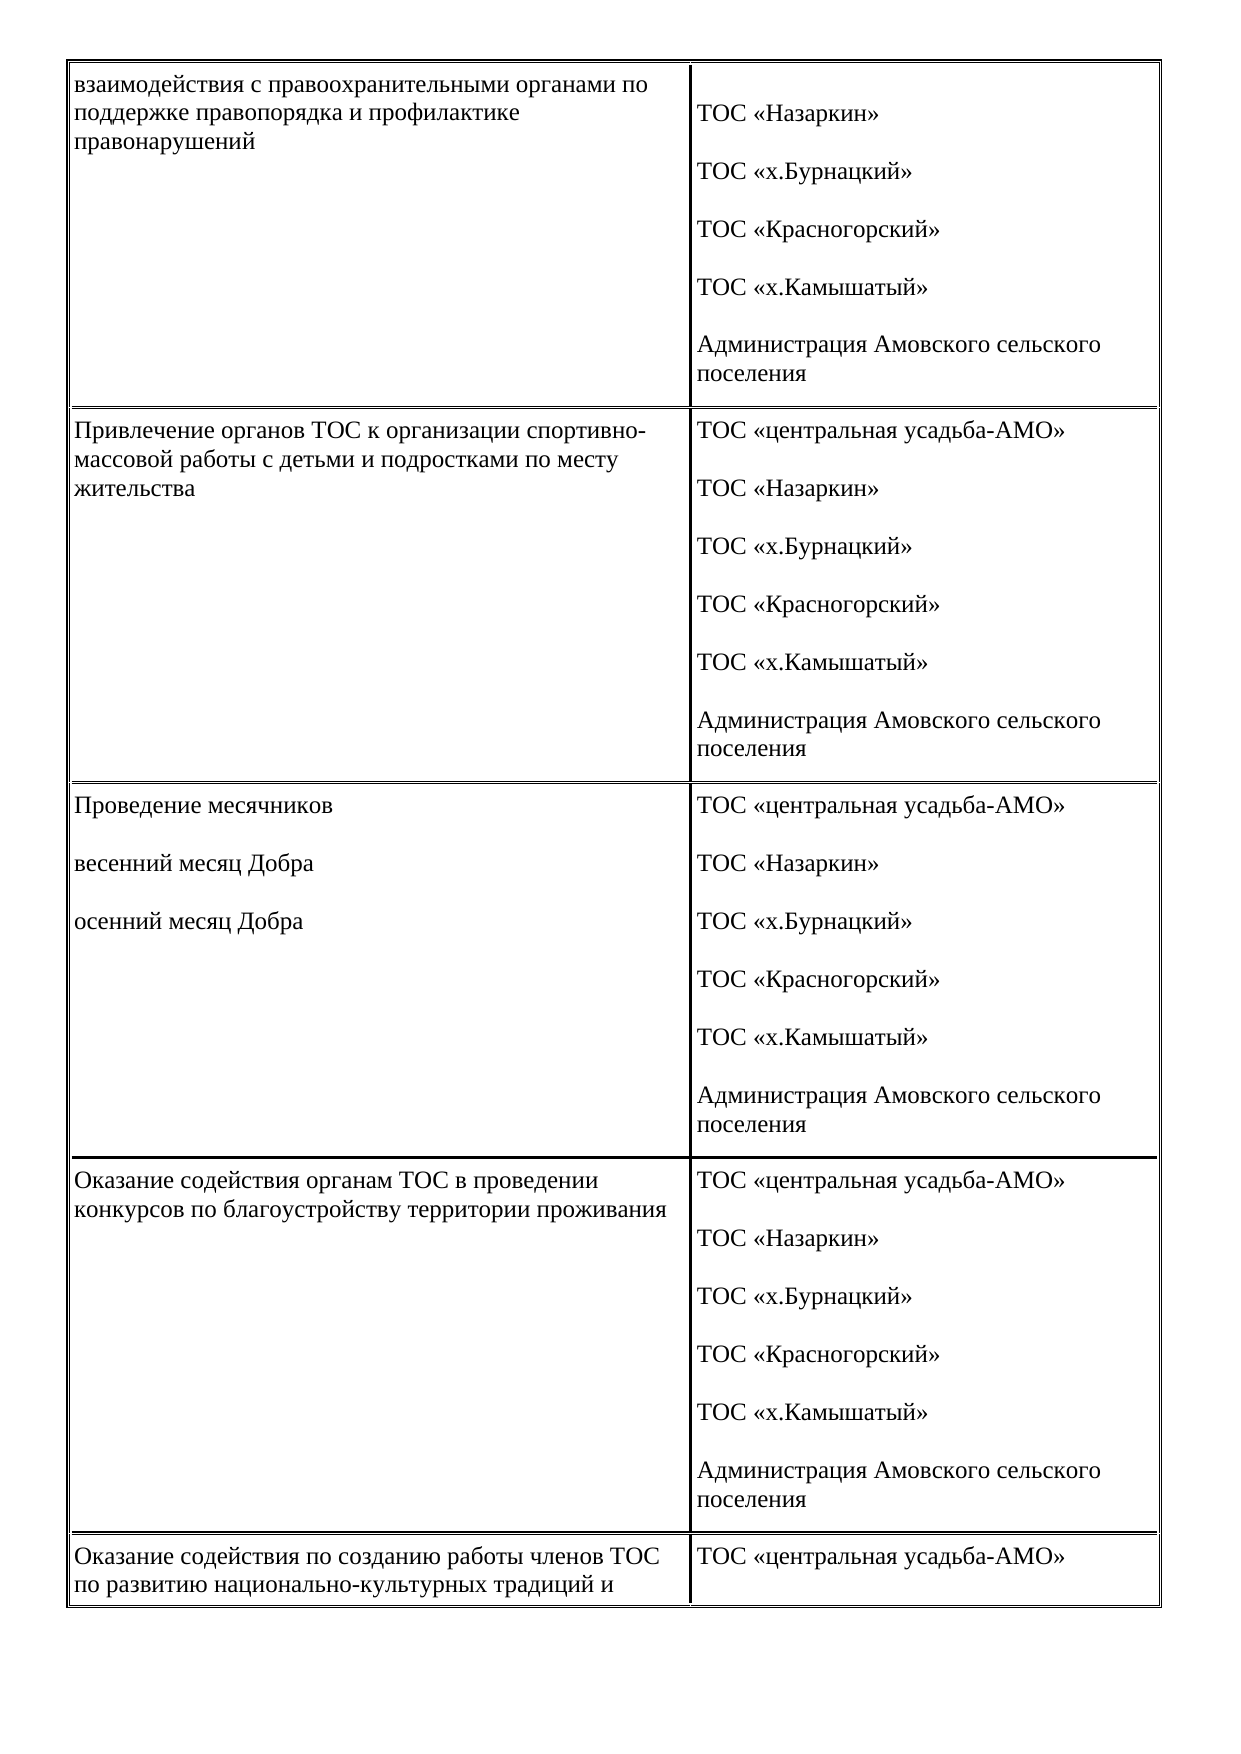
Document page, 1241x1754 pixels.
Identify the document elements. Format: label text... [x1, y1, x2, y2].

table_cell ТОС «центральная усадьба-АМО» ТОС «Назаркин» ТОС «х.Бурнацкий» ТОС «Красногорский» ТОС «х.Камышатый» Администрация Амовского сельского поселения [690, 781, 1160, 1156]
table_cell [690, 1531, 1159, 1604]
table_cell ТОС «центральная усадьба-АМО» ТОС «Назаркин» ТОС «х.Бурнацкий» ТОС «Красногорский» ТОС «х.Камышатый» Администрация Амовского сельского поселения [690, 406, 1160, 781]
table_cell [70, 63, 690, 406]
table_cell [690, 63, 1159, 406]
table_cell ТОС «центральная усадьба-АМО» ТОС «Назаркин» ТОС «х.Бурнацкий» ТОС «Красногорский» ТОС «х.Камышатый» Администрация Амовского сельского поселения [692, 1156, 1159, 1531]
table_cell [70, 1531, 690, 1604]
table_cell Проведение месячников весенний месяц Добра осенний месяц Добра [68, 781, 690, 1156]
table_cell Привлечение органов ТОС к организации спортивно-массовой работы с детьми и подростками по месту жительства [68, 406, 690, 781]
table_cell Оказание содействия органам ТОС в проведении конкурсов по благоустройству территории проживания [70, 1156, 689, 1531]
